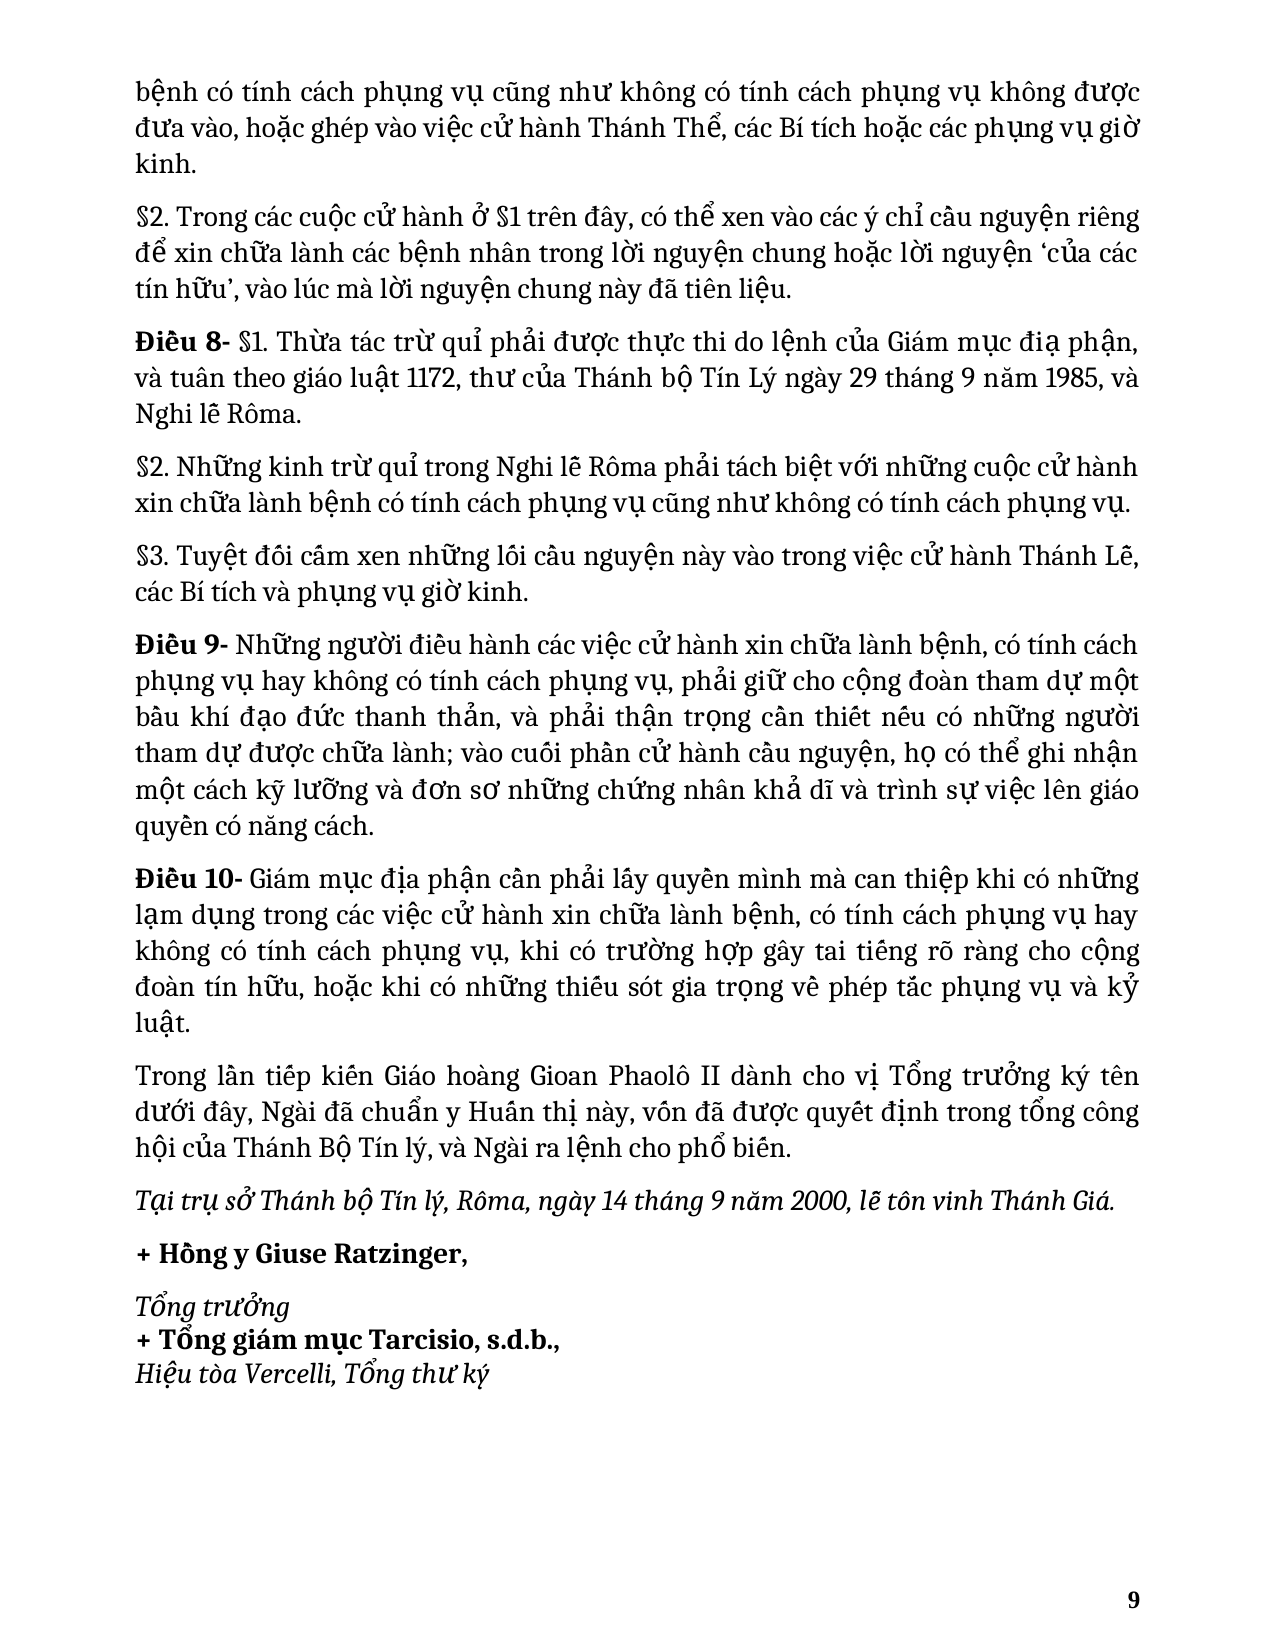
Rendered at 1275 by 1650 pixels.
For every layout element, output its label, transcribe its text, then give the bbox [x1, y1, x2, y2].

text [135, 75, 1140, 181]
text Tại trụ sở Thánh bộ Tín lý, Rôma, ngày 14 tháng 9 năm 2000, lễ tôn vinh Thánh Giá. [135, 1184, 1140, 1218]
text §2. Trong các cuộc cử hành ở §1 trên đây, có thể xen vào các ý chỉ cầu nguyện riêng để xin chữa lành các bệnh nhân trong lời nguyện chung hoặc lời nguyện ‘của các tín hữu’, vào lúc mà lời nguyện chung này đã tiên liệu. [135, 200, 1140, 306]
text Điều 10- Giám mục địa phận cần phải lấy quyền mình mà can thiệp khi có những lạm dụng trong các việc cử hành xin chữa lành bệnh, có tính cách phụng vụ hay không có tính cách phụng vụ, khi có trường hợp gây tai tiếng rõ ràng cho cộng đoàn tín hữu, hoặc khi có những thiếu sót gia trọng về phép tắc phụng vụ và kỷ luật. [135, 862, 1140, 1040]
text Trong lần tiếp kiến Giáo hoàng Gioan Phaolô II dành cho vị Tổng trưởng ký tên dưới đây, Ngài đã chuẩn y Huấn thị này, vốn đã được quyết định trong tổng công hội của Thánh Bộ Tín lý, và Ngài ra lệnh cho phổ biến. [135, 1059, 1140, 1165]
text + Hồng y Giuse Ratzinger, [135, 1237, 1140, 1271]
text Điều 9- Những người điều hành các việc cử hành xin chữa lành bệnh, có tính cách phụng vụ hay không có tính cách phụng vụ, phải giữ cho cộng đoàn tham dự một bầu khí đạo đức thanh thản, và phải thận trọng cần thiết nếu có những người tham dự được chữa lành; vào cuối phần cử hành cầu nguyện, họ có thể ghi nhận một cách kỹ lưỡng và đơn sơ những chứng nhân khả dĩ và trình sự việc lên giáo quyền có năng cách. [135, 628, 1140, 842]
text §2. Những kinh trừ quỉ trong Nghi lễ Rôma phải tách biệt với những cuộc cử hành xin chữa lành bệnh có tính cách phụng vụ cũng như không có tính cách phụng vụ. [135, 450, 1140, 520]
text Tổng trưởng + Tổng giám mục Tarcisio, s.d.b., Hiệu tòa Vercelli, Tổng thư ký [135, 1290, 1140, 1391]
text Điều 8- §1. Thừa tác trừ quỉ phải được thực thi do lệnh của Giám mục điạ phận, và tuân theo giáo luật 1172, thư của Thánh bộ Tín Lý ngày 29 tháng 9 năm 1985, và Nghi lễ Rôma. [135, 325, 1140, 431]
text §3. Tuyệt đối cấm xen những lối cầu nguyện này vào trong việc cử hành Thánh Lễ, các Bí tích và phụng vụ giờ kinh. [135, 539, 1140, 609]
